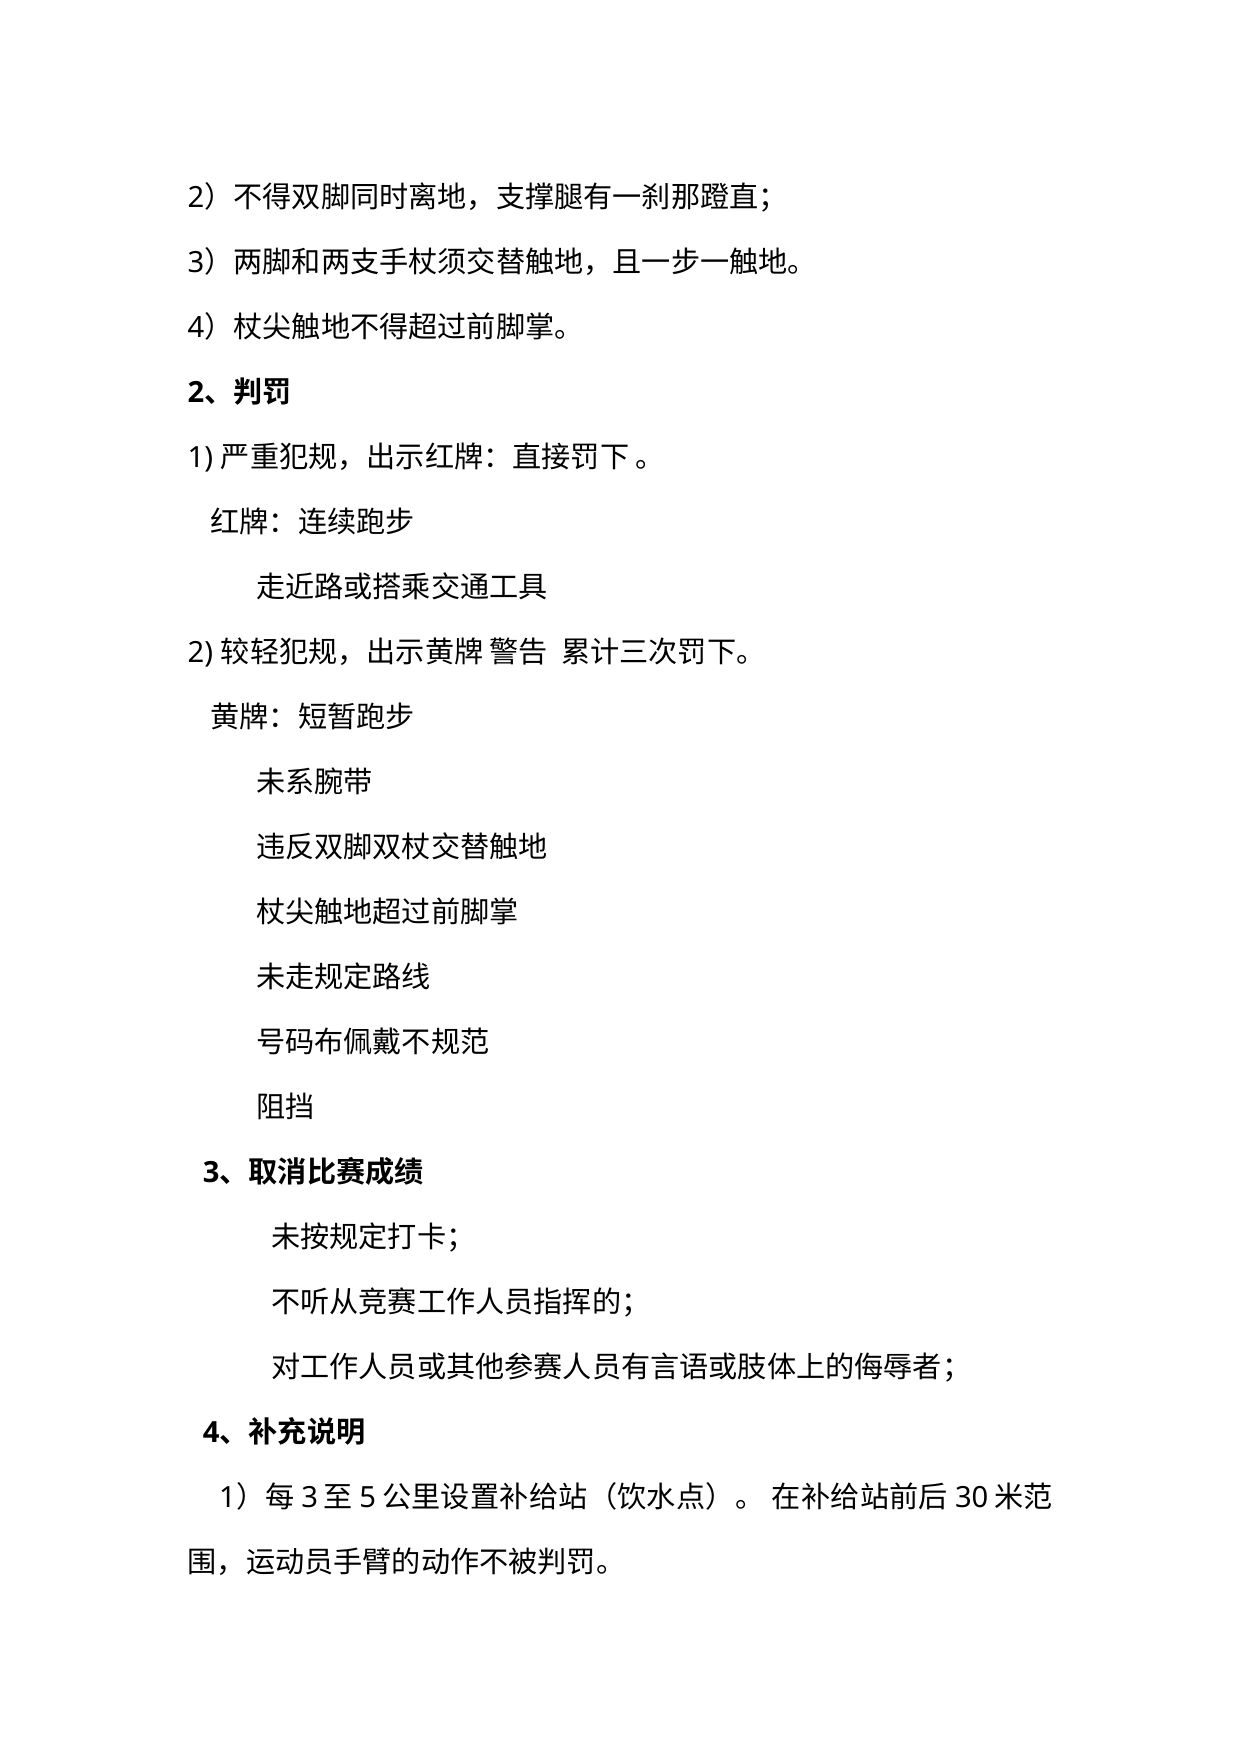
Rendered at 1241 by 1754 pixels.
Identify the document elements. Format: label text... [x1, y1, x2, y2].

text 未按规定打卡； [187, 1202, 1053, 1267]
text 不听从竞赛工作人员指挥的； [187, 1267, 1053, 1332]
text 4、补充说明 [187, 1397, 1053, 1462]
text 1）每3至5公里设置补给站（饮水点）。 在补给站前后30米范围，运动员手臂的动作不被判罚。 [187, 1462, 1053, 1592]
text 3、取消比赛成绩 [187, 1137, 1053, 1202]
text 未走规定路线 [187, 942, 1053, 1007]
text 走近路或搭乘交通工具 [187, 552, 1053, 617]
text 红牌：连续跑步 [187, 487, 1053, 552]
text 1) 严重犯规，出示红牌：直接罚下 。 [187, 422, 1053, 487]
text 2) 较轻犯规，出示黄牌 警告 累计三次罚下。 [187, 617, 1053, 682]
text 号码布佩戴不规范 [187, 1007, 1053, 1072]
text 阻挡 [187, 1072, 1053, 1137]
text 3）两脚和两支手杖须交替触地，且一步一触地。 [187, 227, 1053, 292]
text 2）不得双脚同时离地，支撑腿有一刹那蹬直； [187, 162, 1053, 227]
text 2、判罚 [187, 357, 1053, 422]
text 4）杖尖触地不得超过前脚掌。 [187, 292, 1053, 357]
text 对工作人员或其他参赛人员有言语或肢体上的侮辱者； [187, 1332, 1053, 1397]
text 黄牌：短暂跑步 [187, 682, 1053, 747]
text 杖尖触地超过前脚掌 [187, 877, 1053, 942]
text 违反双脚双杖交替触地 [187, 812, 1053, 877]
text 未系腕带 [187, 747, 1053, 812]
